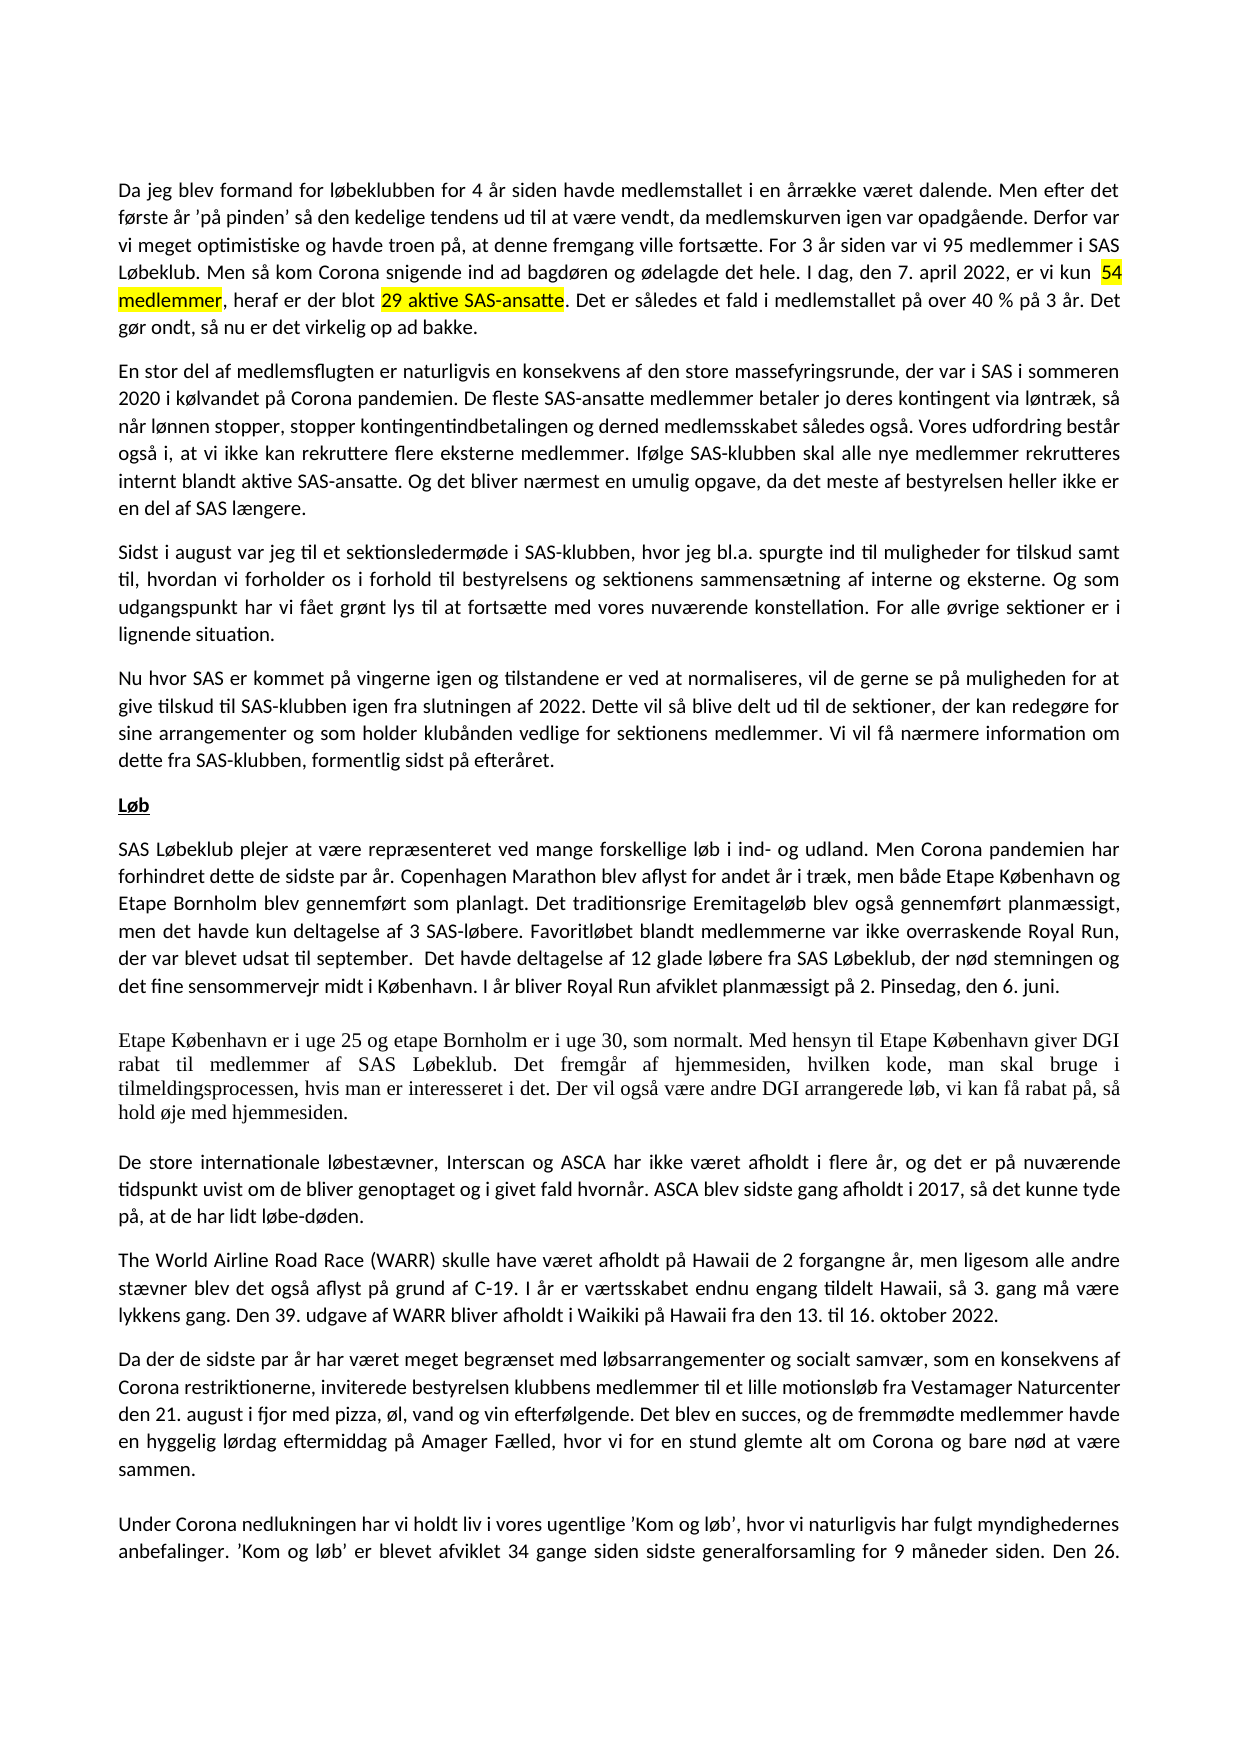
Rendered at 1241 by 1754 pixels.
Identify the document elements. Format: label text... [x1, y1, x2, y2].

text Da jeg blev formand for løbeklubben for 4 år siden havde medlemstallet i en årrække været dalende. Men efter det første år ’på pinden’ så den kedelige tendens ud til at være vendt, da medlemskurven igen var opadgående. Derfor var vi meget optimistiske og havde troen på, at denne fremgang ville fortsætte. For 3 år siden var vi 95 medlemmer i SAS Løbeklub. Men så kom Corona snigende ind ad bagdøren og ødelagde det hele. I dag, den 7. april 2022, er vi kun 54 medlemmer, heraf er der blot 29 aktive SAS-ansatte. Det er således et fald i medlemstallet på over 40 % på 3 år. Det gør ondt, så nu er det virkelig op ad bakke. [118, 177, 1122, 339]
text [118, 1511, 1122, 1564]
text De store internationale løbestævner, Interscan og ASCA har ikke været afholdt i flere år, og det er på nuværende tidspunkt uvist om de bliver genoptaget og i givet fald hvornår. ASCA blev sidste gang afholdt i 2017, så det kunne tyde på, at de har lidt løbe-døden. [118, 1149, 1122, 1229]
text En stor del af medlemsflugten er naturligvis en konsekvens af den store massefyringsrunde, der var i SAS i sommeren 2020 i kølvandet på Corona pandemien. De fleste SAS-ansatte medlemmer betaler jo deres kontingent via løntræk, så når lønnen stopper, stopper kontingentindbetalingen og derned medlemsskabet således også. Vores udfordring består også i, at vi ikke kan rekruttere flere eksterne medlemmer. Ifølge SAS-klubben skal alle nye medlemmer rekrutteres internt blandt aktive SAS-ansatte. Og det bliver nærmest en umulig opgave, da det meste af bestyrelsen heller ikke er en del af SAS længere. [118, 358, 1122, 521]
text The World Airline Road Race (WARR) skulle have været afholdt på Hawaii de 2 forgangne år, men ligesom alle andre stævner blev det også aflyst på grund af C-19. I år er værtsskabet endnu engang tildelt Hawaii, så 3. gang må være lykkens gang. Den 39. udgave af WARR bliver afholdt i Waikiki på Hawaii fra den 13. til 16. oktober 2022. [118, 1248, 1122, 1328]
text Nu hvor SAS er kommet på vingerne igen og tilstandene er ved at normaliseres, vil de gerne se på muligheden for at give tilskud til SAS-klubben igen fra slutningen af 2022. Dette vil så blive delt ud til de sektioner, der kan redegøre for sine arrangementer og som holder klubånden vedlige for sektionens medlemmer. Vi vil få nærmere information om dette fra SAS-klubben, formentlig sidst på efteråret. [118, 666, 1122, 773]
text Sidst i august var jeg til et sektionsledermøde i SAS-klubben, hvor jeg bl.a. spurgte ind til muligheder for tilskud samt til, hvordan vi forholder os i forhold til bestyrelsens og sektionens sammensætning af interne og eksterne. Og som udgangspunkt har vi fået grønt lys til at fortsætte med vores nuværende konstellation. For alle øvrige sektioner er i lignende situation. [118, 539, 1122, 647]
text SAS Løbeklub plejer at være repræsenteret ved mange forskellige løb i ind- og udland. Men Corona pandemien har forhindret dette de sidste par år. Copenhagen Marathon blev aflyst for andet år i træk, men både Etape København og Etape Bornholm blev gennemført som planlagt. Det traditionsrige Eremitageløb blev også gennemført planmæssigt, men det havde kun deltagelse af 3 SAS-løbere. Favoritløbet blandt medlemmerne var ikke overraskende Royal Run, der var blevet udsat til september. Det havde deltagelse af 12 glade løbere fra SAS Løbeklub, der nød stemningen og det fine sensommervejr midt i København. I år bliver Royal Run afviklet planmæssigt på 2. Pinsedag, den 6. juni. [118, 836, 1122, 998]
text Da der de sidste par år har været meget begrænset med løbsarrangementer og socialt samvær, som en konsekvens af Corona restriktionerne, inviterede bestyrelsen klubbens medlemmer til et lille motionsløb fra Vestamager Naturcenter den 21. august i fjor med pizza, øl, vand og vin efterfølgende. Det blev en succes, og de fremmødte medlemmer havde en hyggelig lørdag eftermiddag på Amager Fælled, hvor vi for en stund glemte alt om Corona og bare nød at være sammen. [118, 1347, 1122, 1482]
text Etape København er i uge 25 og etape Bornholm er i uge 30, som normalt. Med hensyn til Etape København giver DGI rabat til medlemmer af SAS Løbeklub. Det fremgår af hjemmesiden, hvilken kode, man skal bruge i tilmeldingsprocessen, hvis man er interesseret i det. Der vil også være andre DGI arrangerede løb, vi kan få rabat på, så hold øje med hjemmesiden. [118, 1028, 1122, 1124]
text Løb [118, 792, 1122, 817]
